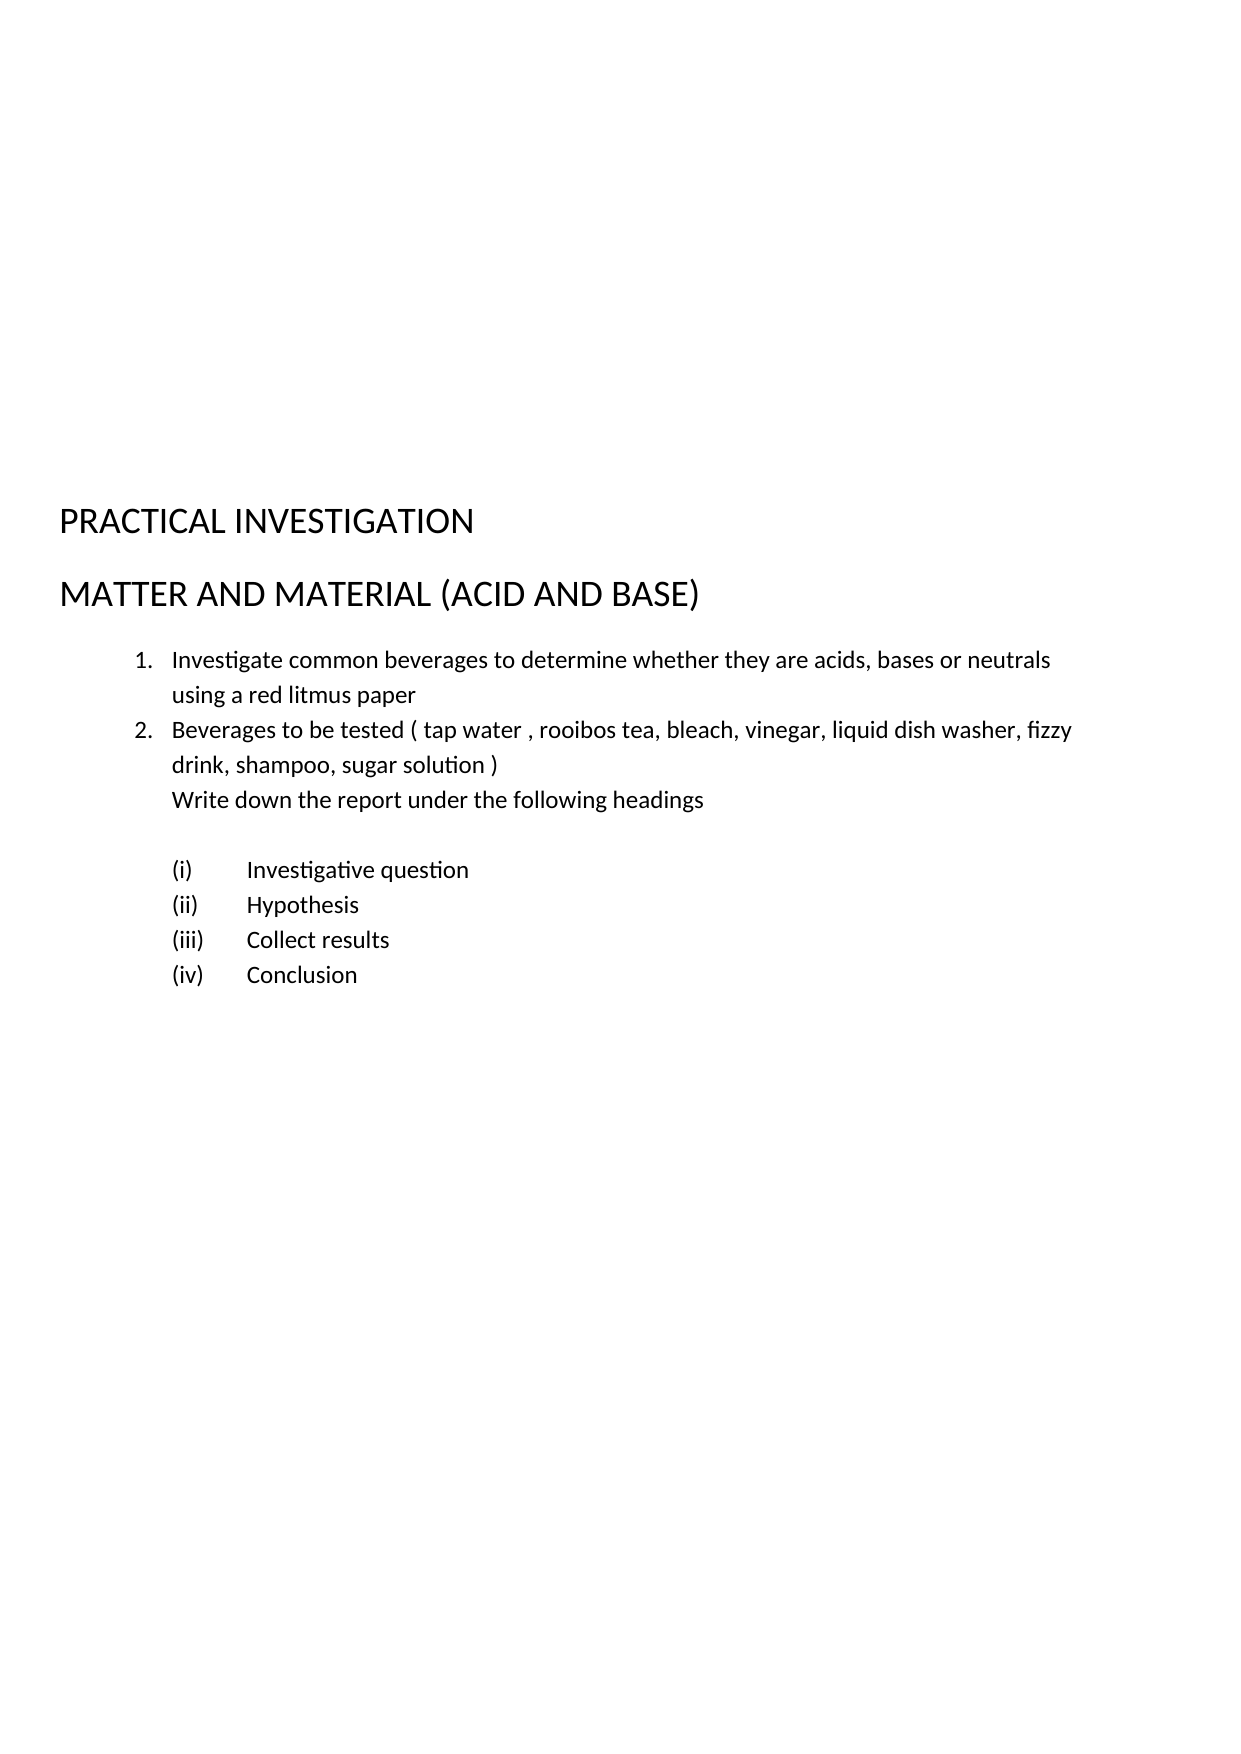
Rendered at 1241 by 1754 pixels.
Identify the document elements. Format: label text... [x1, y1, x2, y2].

list Write down the report under the following headings [172, 784, 1090, 814]
list Collect results [172, 924, 1090, 954]
list Investigative question [172, 854, 1090, 884]
list Hypothesis [172, 889, 1090, 919]
list Conclusion [172, 959, 1090, 989]
text PRACTICAL INVESTIGATION [59, 497, 1090, 543]
list Beverages to be tested ( tap water , rooibos tea, bleach, vinegar, liquid dish washer, fizzy drink, shampoo, sugar solution ) [134, 714, 1090, 779]
text MATTER AND MATERIAL (ACID AND BASE) [59, 570, 1090, 616]
list Investigate common beverages to determine whether they are acids, bases or neutrals using a red litmus paper [134, 644, 1090, 709]
